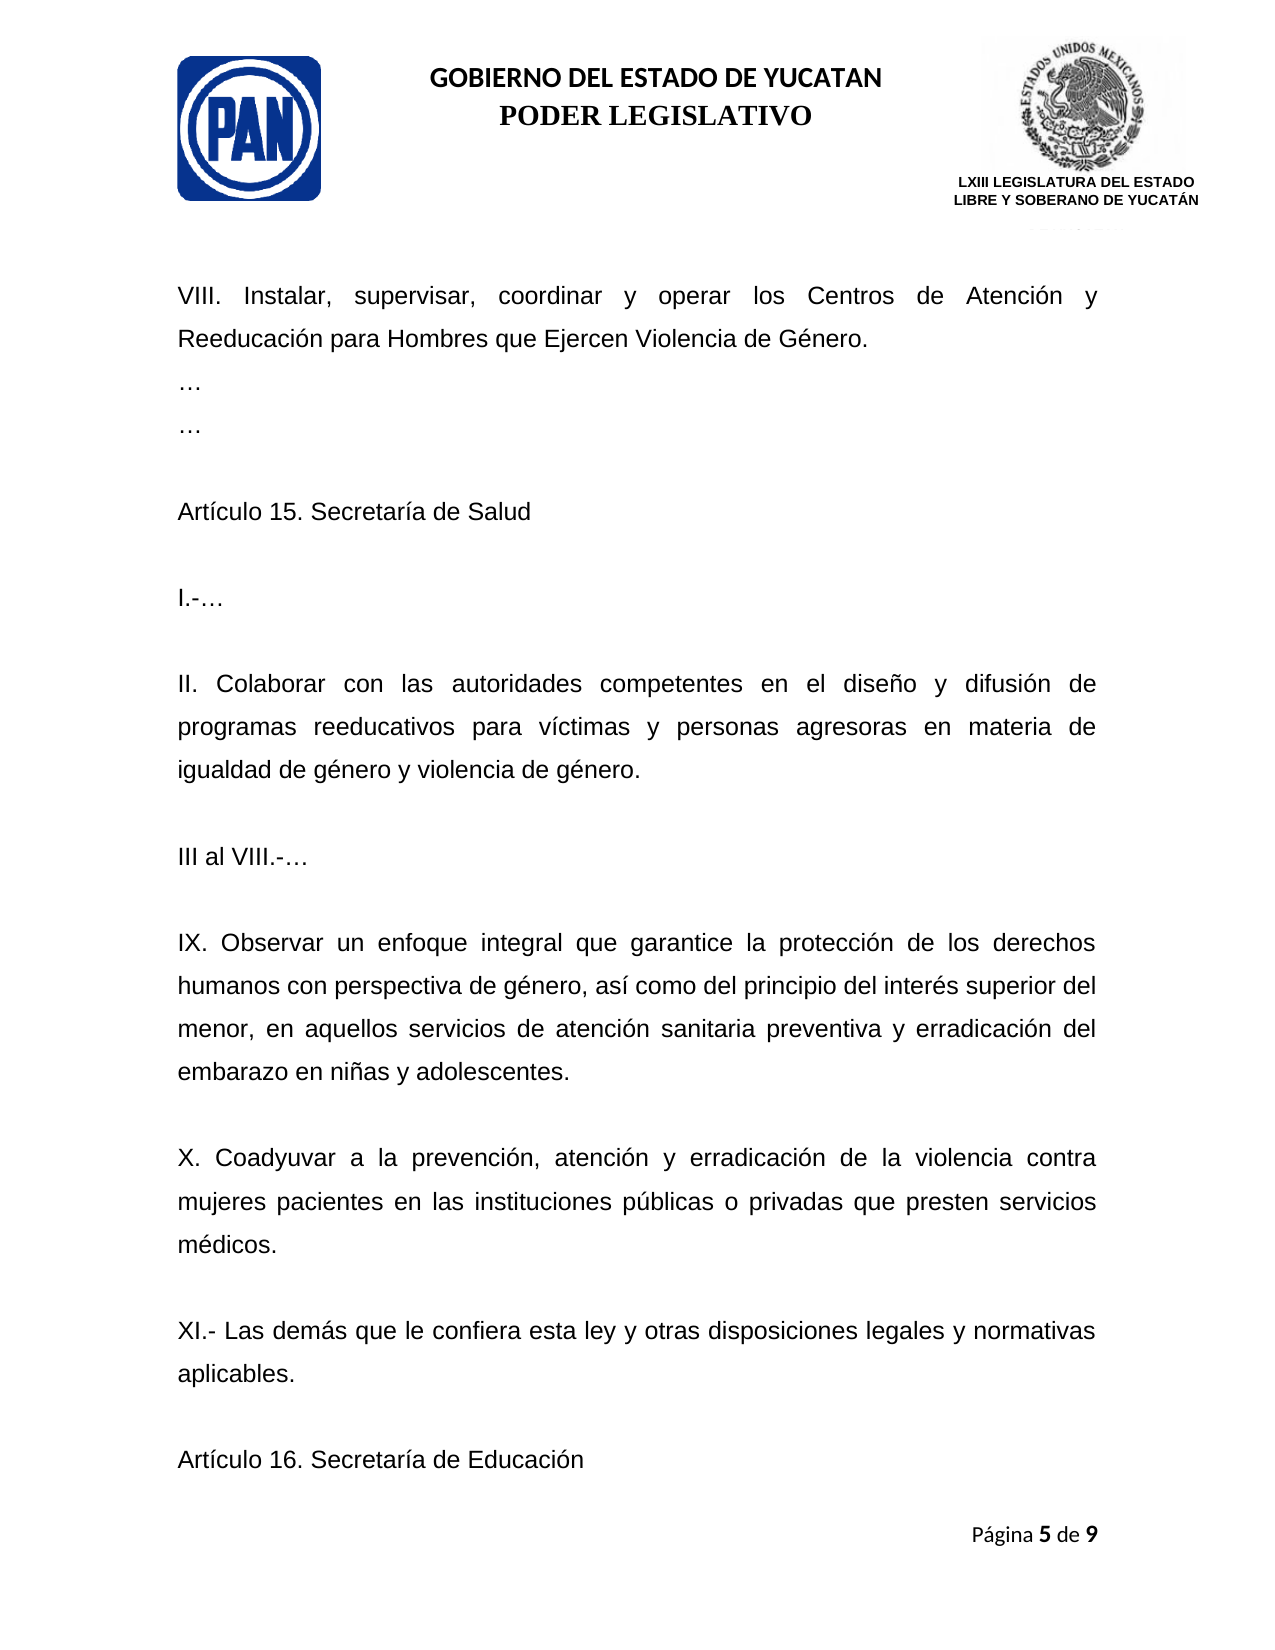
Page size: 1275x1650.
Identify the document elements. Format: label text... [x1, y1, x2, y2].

picture [177, 56, 321, 201]
text … [177, 410, 1098, 439]
text III al VIII.-… [177, 842, 1098, 870]
text IX. Observar un enfoque integral que garantice la protección de los derechos humanos con perspectiva de género, así como del principio del interés superior del menor, en aquellos servicios de atención sanitaria preventiva y erradicación del embarazo en niñas y adolescentes. [177, 928, 1098, 1086]
text XI.- Las demás que le confiera esta ley y otras disposiciones legales y normativas aplicables. [177, 1316, 1098, 1388]
text Artículo 15. Secretaría de Salud [177, 497, 1098, 525]
text X. Coadyuvar a la prevención, atención y erradicación de la violencia contra mujeres pacientes en las instituciones públicas o privadas que presten servicios médicos. [177, 1143, 1098, 1258]
picture [981, 36, 1186, 176]
text VIII. Instalar, supervisar, coordinar y operar los Centros de Atención y Reeducación para Hombres que Ejercen Violencia de Género. [177, 281, 1098, 353]
text I.-… [177, 583, 1098, 612]
text Artículo 16. Secretaría de Educación [177, 1445, 1098, 1474]
text … [177, 367, 1098, 396]
text II. Colaborar con las autoridades competentes en el diseño y difusión de programas reeducativos para víctimas y personas agresoras en materia de igualdad de género y violencia de género. [177, 669, 1098, 784]
